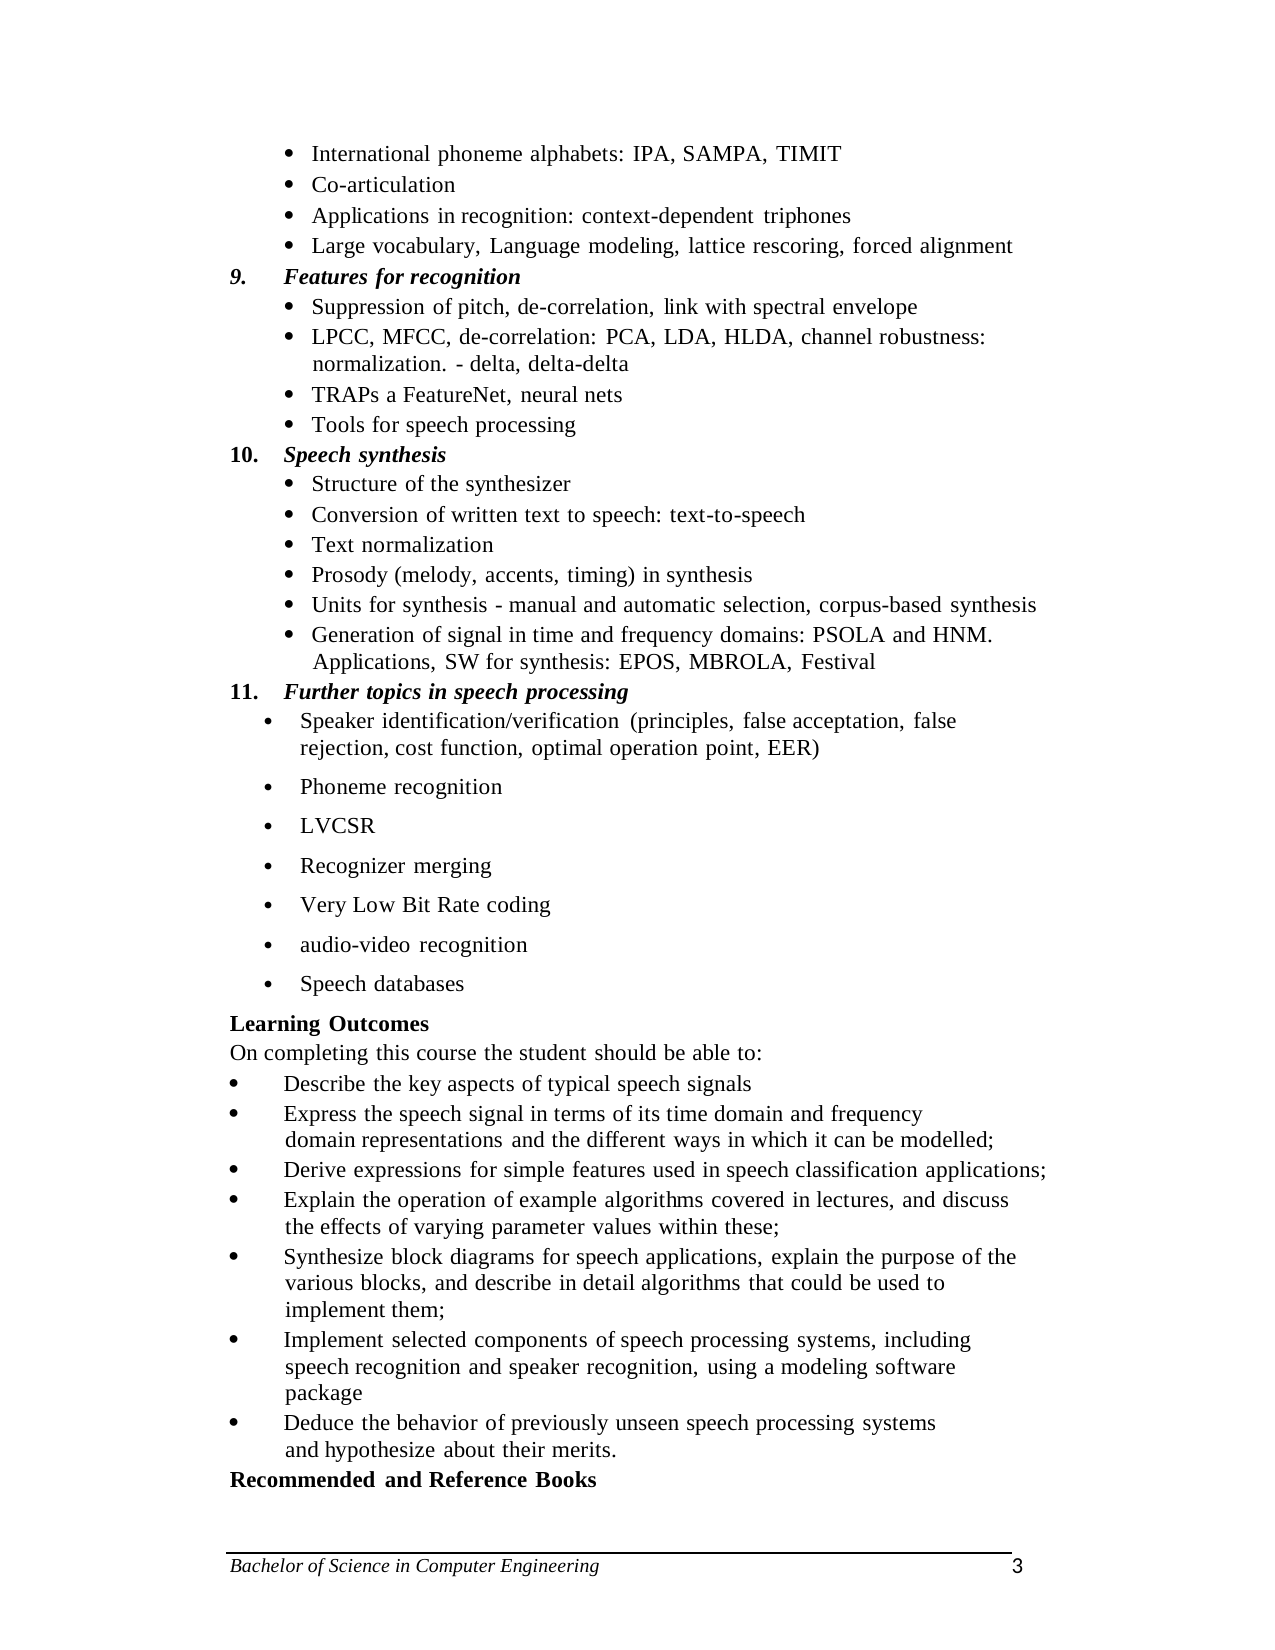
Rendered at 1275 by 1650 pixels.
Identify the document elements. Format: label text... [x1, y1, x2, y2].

text  Co-articulation [285, 171, 1098, 197]
text  Explain the operation of example algorithms covered in lectures, and discuss the effects of varying parameter values within these; [229, 1186, 1038, 1239]
text 10. Speech synthesis [229, 441, 1098, 467]
text  International phoneme alphabets: IPA, SAMPA, TIMIT [285, 140, 1098, 167]
text  Derive expressions for simple features used in speech classification applications; [229, 1157, 1098, 1183]
text  Text normalization [285, 531, 1098, 557]
text Learning Outcomes [229, 1011, 1098, 1037]
text 9. Features for recognition [229, 263, 1098, 289]
text  Speech databases [264, 971, 1098, 997]
text  Implement selected components of speech processing systems, including speech recognition and speaker recognition, using a modeling software package [229, 1326, 1034, 1406]
text  Express the speech signal in terms of its time domain and frequency domain representations and the different ways in which it can be modelled; [229, 1100, 996, 1153]
text  LPCC, MFCC, de-correlation: PCA, LDA, HLDA, channel robustness: [285, 323, 1098, 350]
text On completing this course the student should be able to: [229, 1039, 1098, 1066]
text  Units for synthesis - manual and automatic selection, corpus-based synthesis [285, 591, 1098, 618]
text  Structure of the synthesizer [285, 471, 1098, 497]
text  Tools for speech processing [285, 411, 1098, 437]
text  Suppression of pitch, de-correlation, link with spectral envelope [285, 293, 1098, 319]
text  Generation of signal in time and frequency domains: PSOLA and HNM. [285, 622, 1098, 648]
text  Prosody (melody, accents, timing) in synthesis [285, 561, 1098, 587]
text normalization. - delta, delta-delta [312, 350, 1098, 377]
text Applications, SW for synthesis: EPOS, MBROLA, Festival [312, 648, 1098, 674]
text  audio-video recognition [264, 931, 1098, 957]
text  Applications in recognition: context-dependent triphones [285, 202, 1098, 228]
text Recommended and Reference Books [229, 1466, 1098, 1492]
text  Very Low Bit Rate coding [264, 892, 1098, 918]
text  Recognizer merging [264, 852, 1098, 878]
text  LVCSR [264, 813, 1098, 839]
text  Synthesize block diagrams for speech applications, explain the purpose of the various blocks, and describe in detail algorithms that could be used to implement them; [229, 1243, 1041, 1322]
text  TRAPs a FeatureNet, neural nets [285, 381, 1098, 407]
text  Deduce the behavior of previously unseen speech processing systems and hypothesize about their merits. [229, 1409, 974, 1462]
text  Large vocabulary, Language modeling, lattice rescoring, forced alignment [285, 232, 1098, 259]
text  Conversion of written text to speech: text-to-speech [285, 501, 1098, 527]
text  Describe the key aspects of typical speech signals [229, 1070, 1098, 1096]
text  Phoneme recognition [264, 773, 1098, 799]
text  Speaker identification/verification (principles, false acceptation, false rejection, cost function, optimal operation point, EER) [264, 707, 1038, 760]
text 11. Further topics in speech processing [229, 678, 1098, 704]
